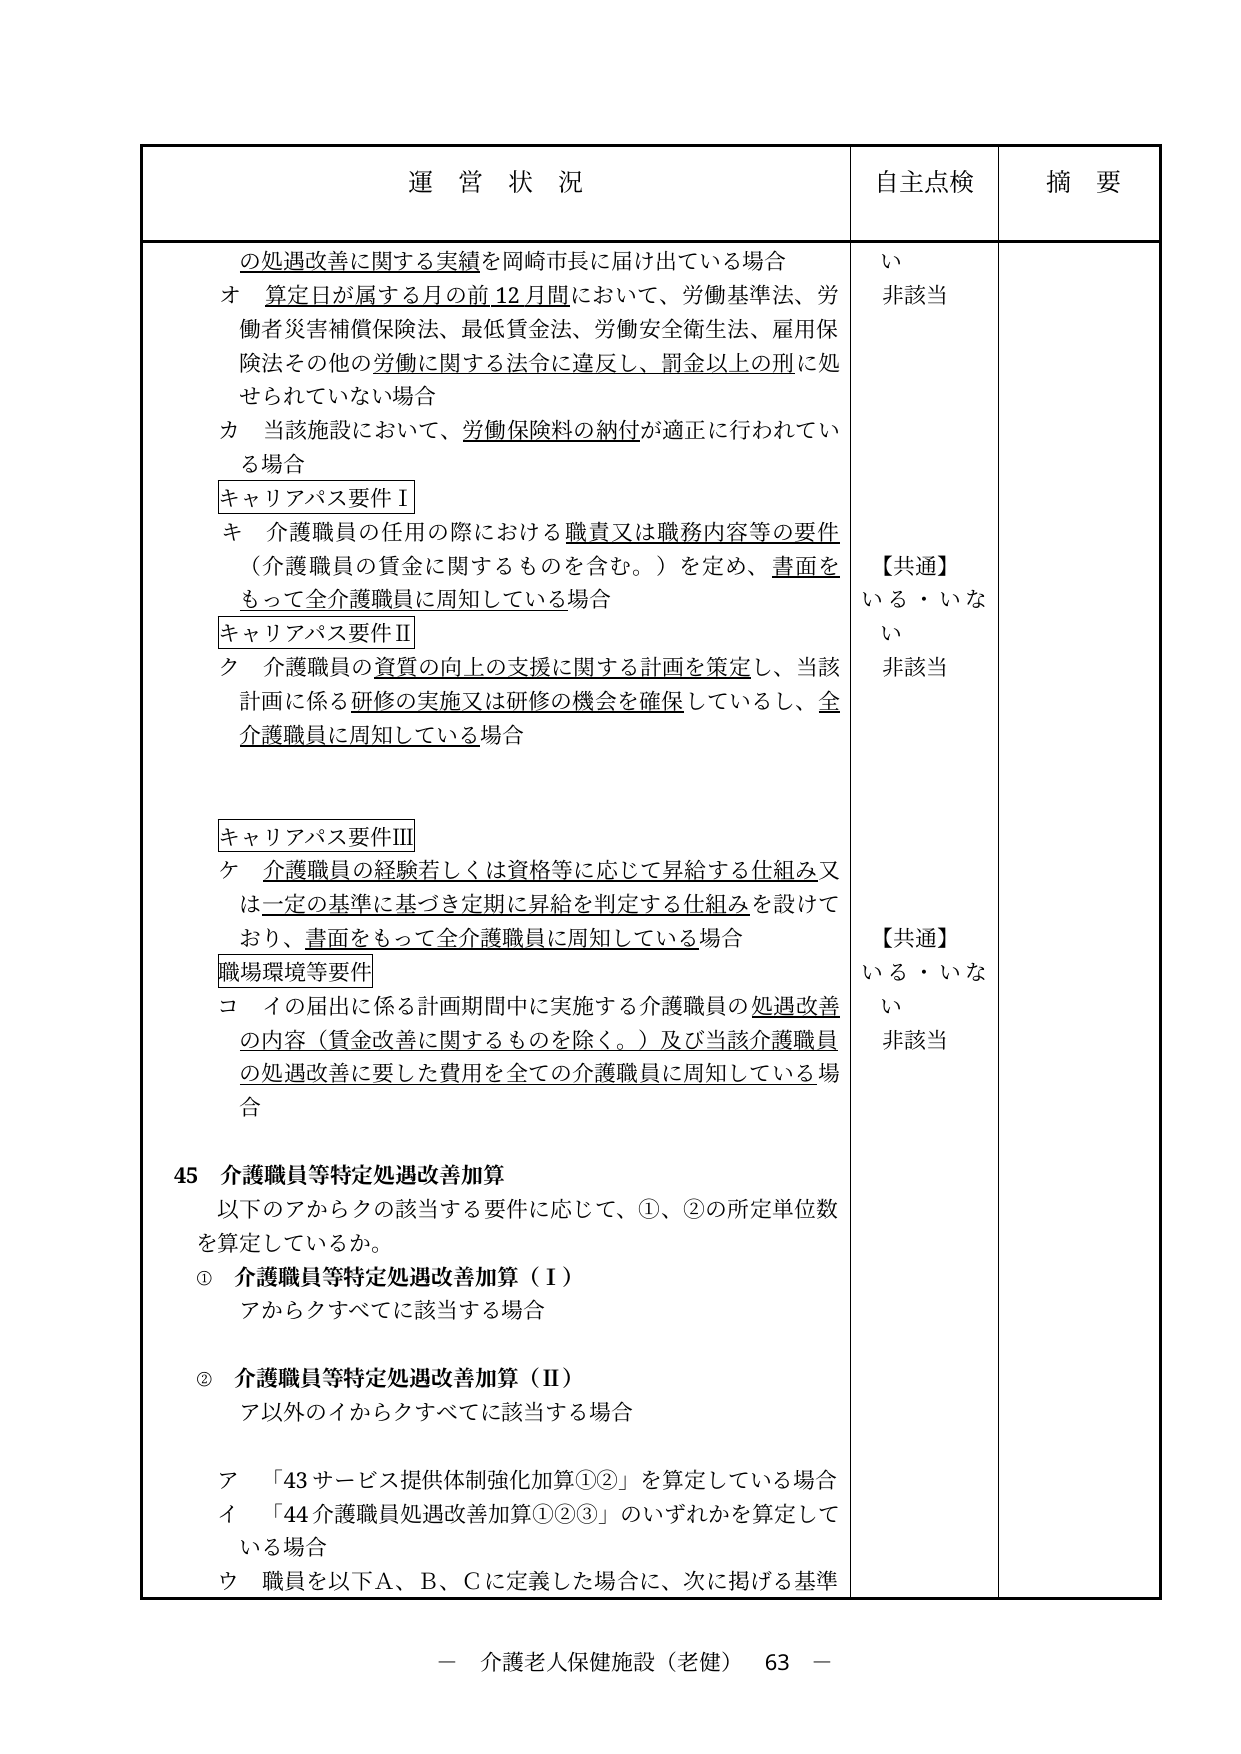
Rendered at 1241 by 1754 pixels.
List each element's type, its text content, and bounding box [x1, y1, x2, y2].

table_header 運 営 状 況 [143, 147, 850, 240]
table_header 摘 要 [999, 147, 1159, 240]
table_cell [999, 243, 1159, 1597]
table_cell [143, 243, 850, 1597]
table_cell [851, 243, 998, 1597]
table_header 自主点検 [851, 147, 998, 240]
